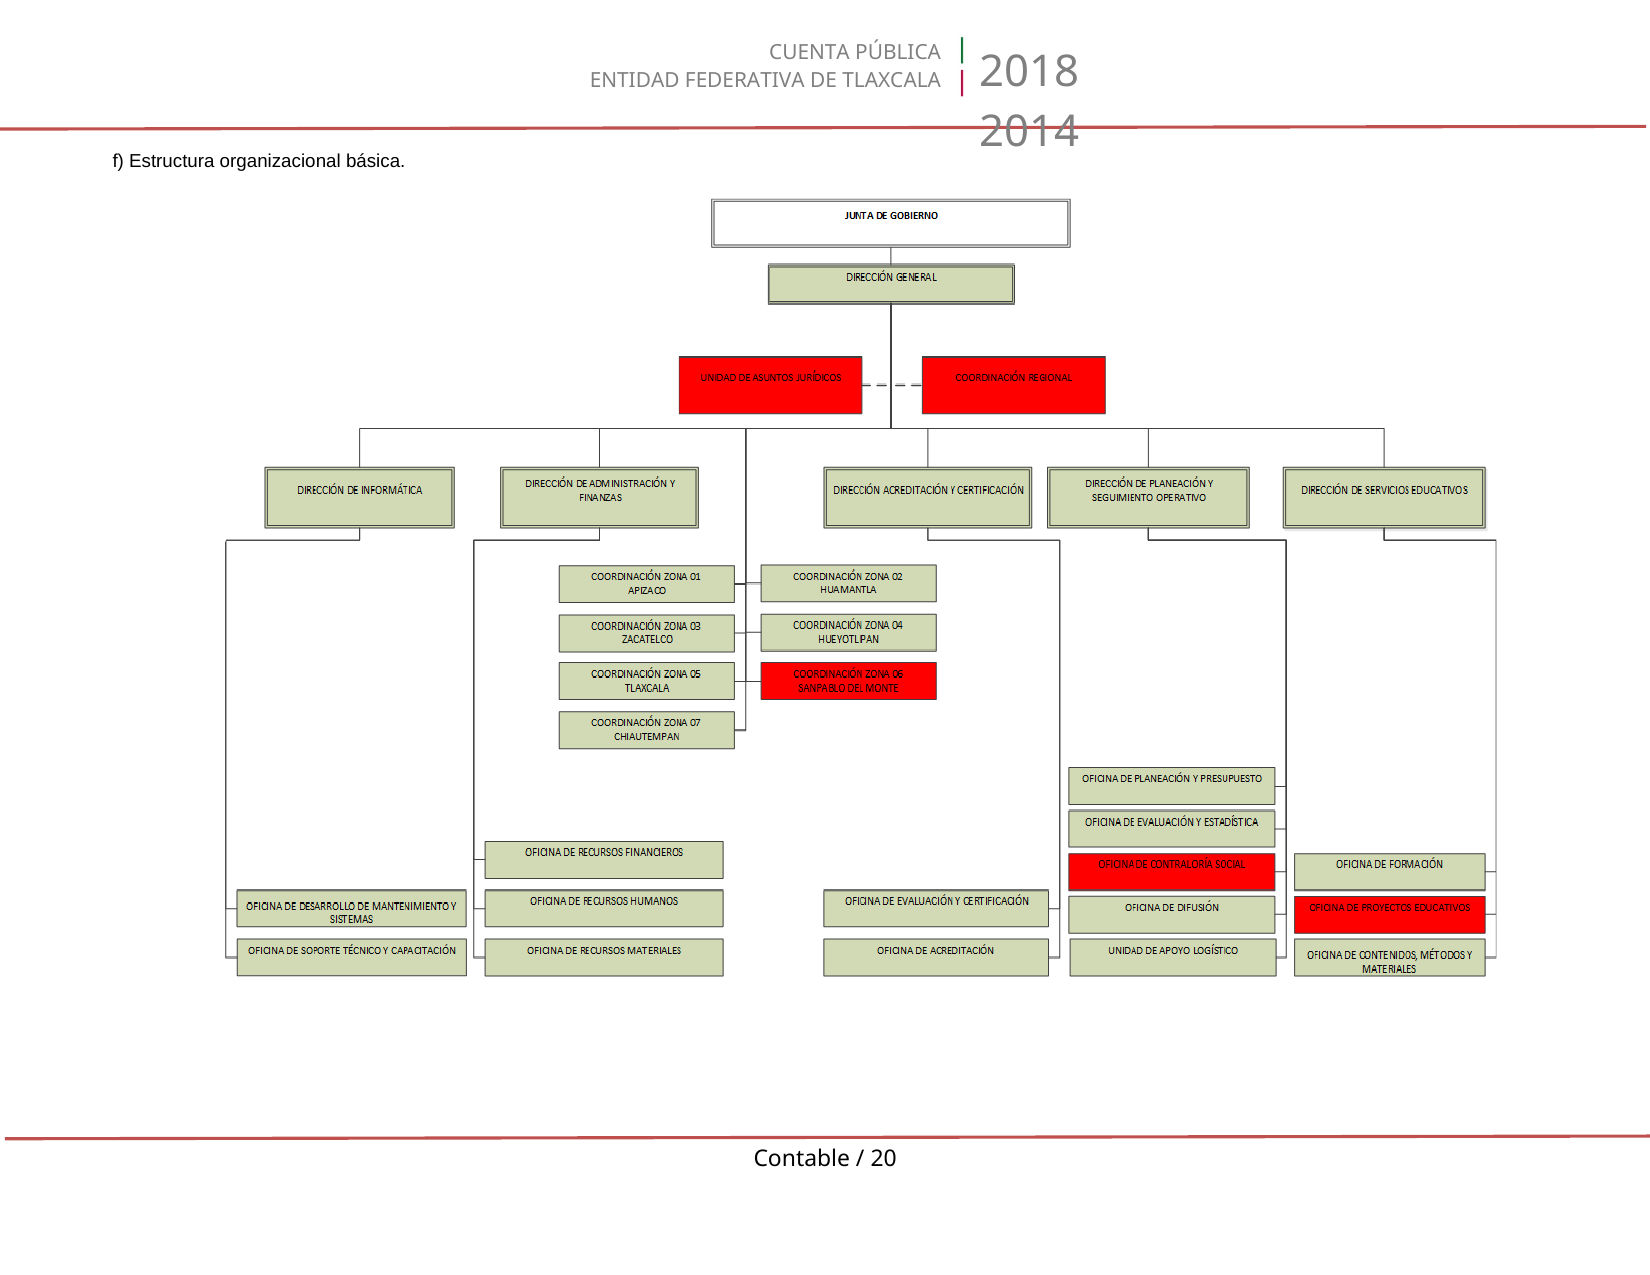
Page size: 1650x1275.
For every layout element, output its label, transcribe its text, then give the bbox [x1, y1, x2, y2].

picture [224, 198, 1496, 976]
picture [956, 28, 974, 100]
text f) Estructura organizacional básica. [112, 150, 1562, 172]
